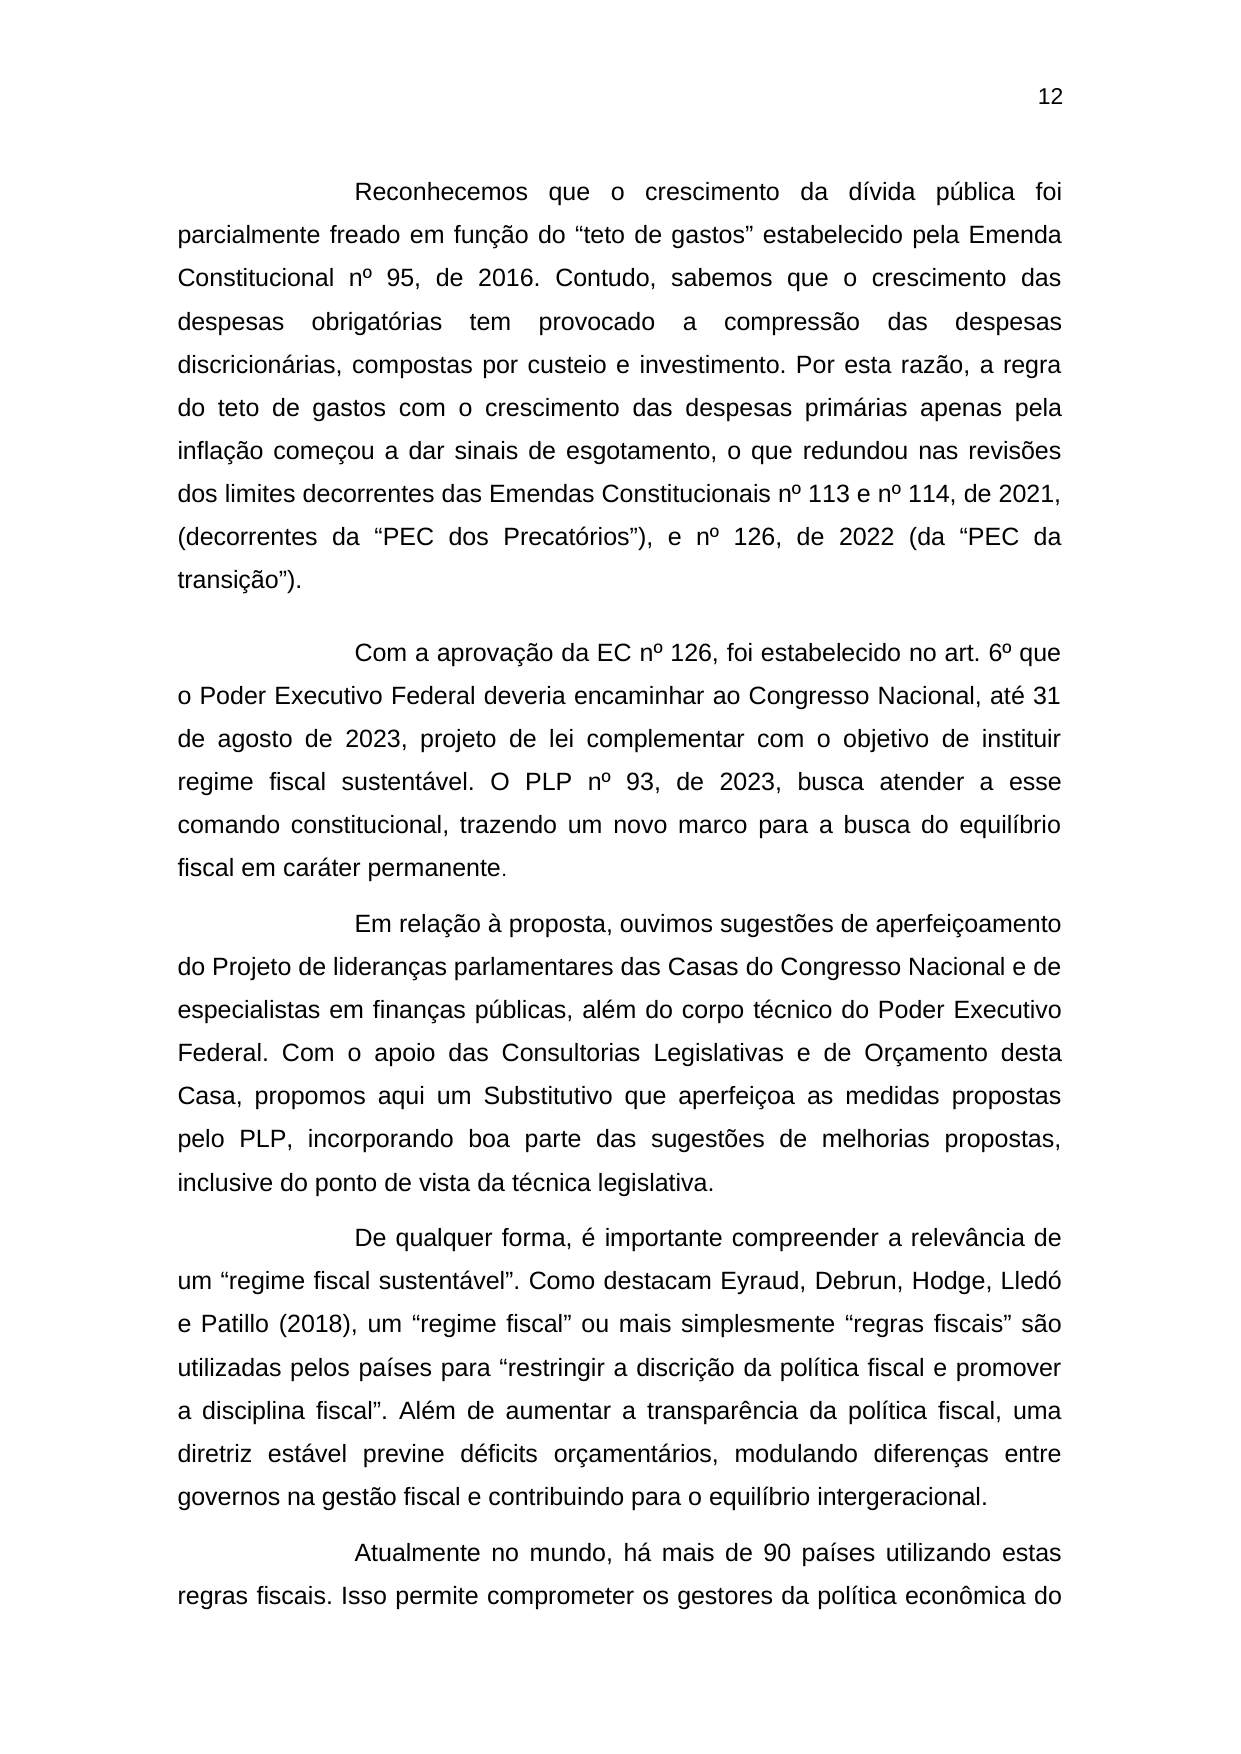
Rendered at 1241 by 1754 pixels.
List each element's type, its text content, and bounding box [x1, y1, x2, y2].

text Em relação à proposta, ouvimos sugestões de aperfeiçoamento do Projeto de lideranças parlamentares das Casas do Congresso Nacional e de especialistas em finanças públicas, além do corpo técnico do Poder Executivo Federal. Com o apoio das Consultorias Legislativas e de Orçamento desta Casa, propomos aqui um Substitutivo que aperfeiçoa as medidas propostas pelo PLP, incorporando boa parte das sugestões de melhorias propostas, inclusive do ponto de vista da técnica legislativa. [177, 909, 1063, 1196]
text Com a aprovação da EC nº 126, foi estabelecido no art. 6º que o Poder Executivo Federal deveria encaminhar ao Congresso Nacional, até 31 de agosto de 2023, projeto de lei complementar com o objetivo de instituir regime fiscal sustentável. O PLP nº 93, de 2023, busca atender a esse comando constitucional, trazendo um novo marco para a busca do equilíbrio fiscal em caráter permanente. [177, 638, 1063, 882]
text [177, 1538, 1063, 1609]
text Reconhecemos que o crescimento da dívida pública foi parcialmente freado em função do “teto de gastos” estabelecido pela Emenda Constitucional nº 95, de 2016. Contudo, sabemos que o crescimento das despesas obrigatórias tem provocado a compressão das despesas discricionárias, compostas por custeio e investimento. Por esta razão, a regra do teto de gastos com o crescimento das despesas primárias apenas pela inflação começou a dar sinais de esgotamento, o que redundou nas revisões dos limites decorrentes das Emendas Constitucionais nº 113 e nº 114, de 2021, (decorrentes da “PEC dos Precatórios”), e nº 126, de 2022 (da “PEC da transição”). [177, 177, 1063, 594]
text De qualquer forma, é importante compreender a relevância de um “regime fiscal sustentável”. Como destacam Eyraud, Debrun, Hodge, Lledó e Patillo (2018), um “regime fiscal” ou mais simplesmente “regras fiscais” são utilizadas pelos países para “restringir a discrição da política fiscal e promover a disciplina fiscal”. Além de aumentar a transparência da política fiscal, uma diretriz estável previne déficits orçamentários, modulando diferenças entre governos na gestão fiscal e contribuindo para o equilíbrio intergeracional. [177, 1223, 1063, 1511]
